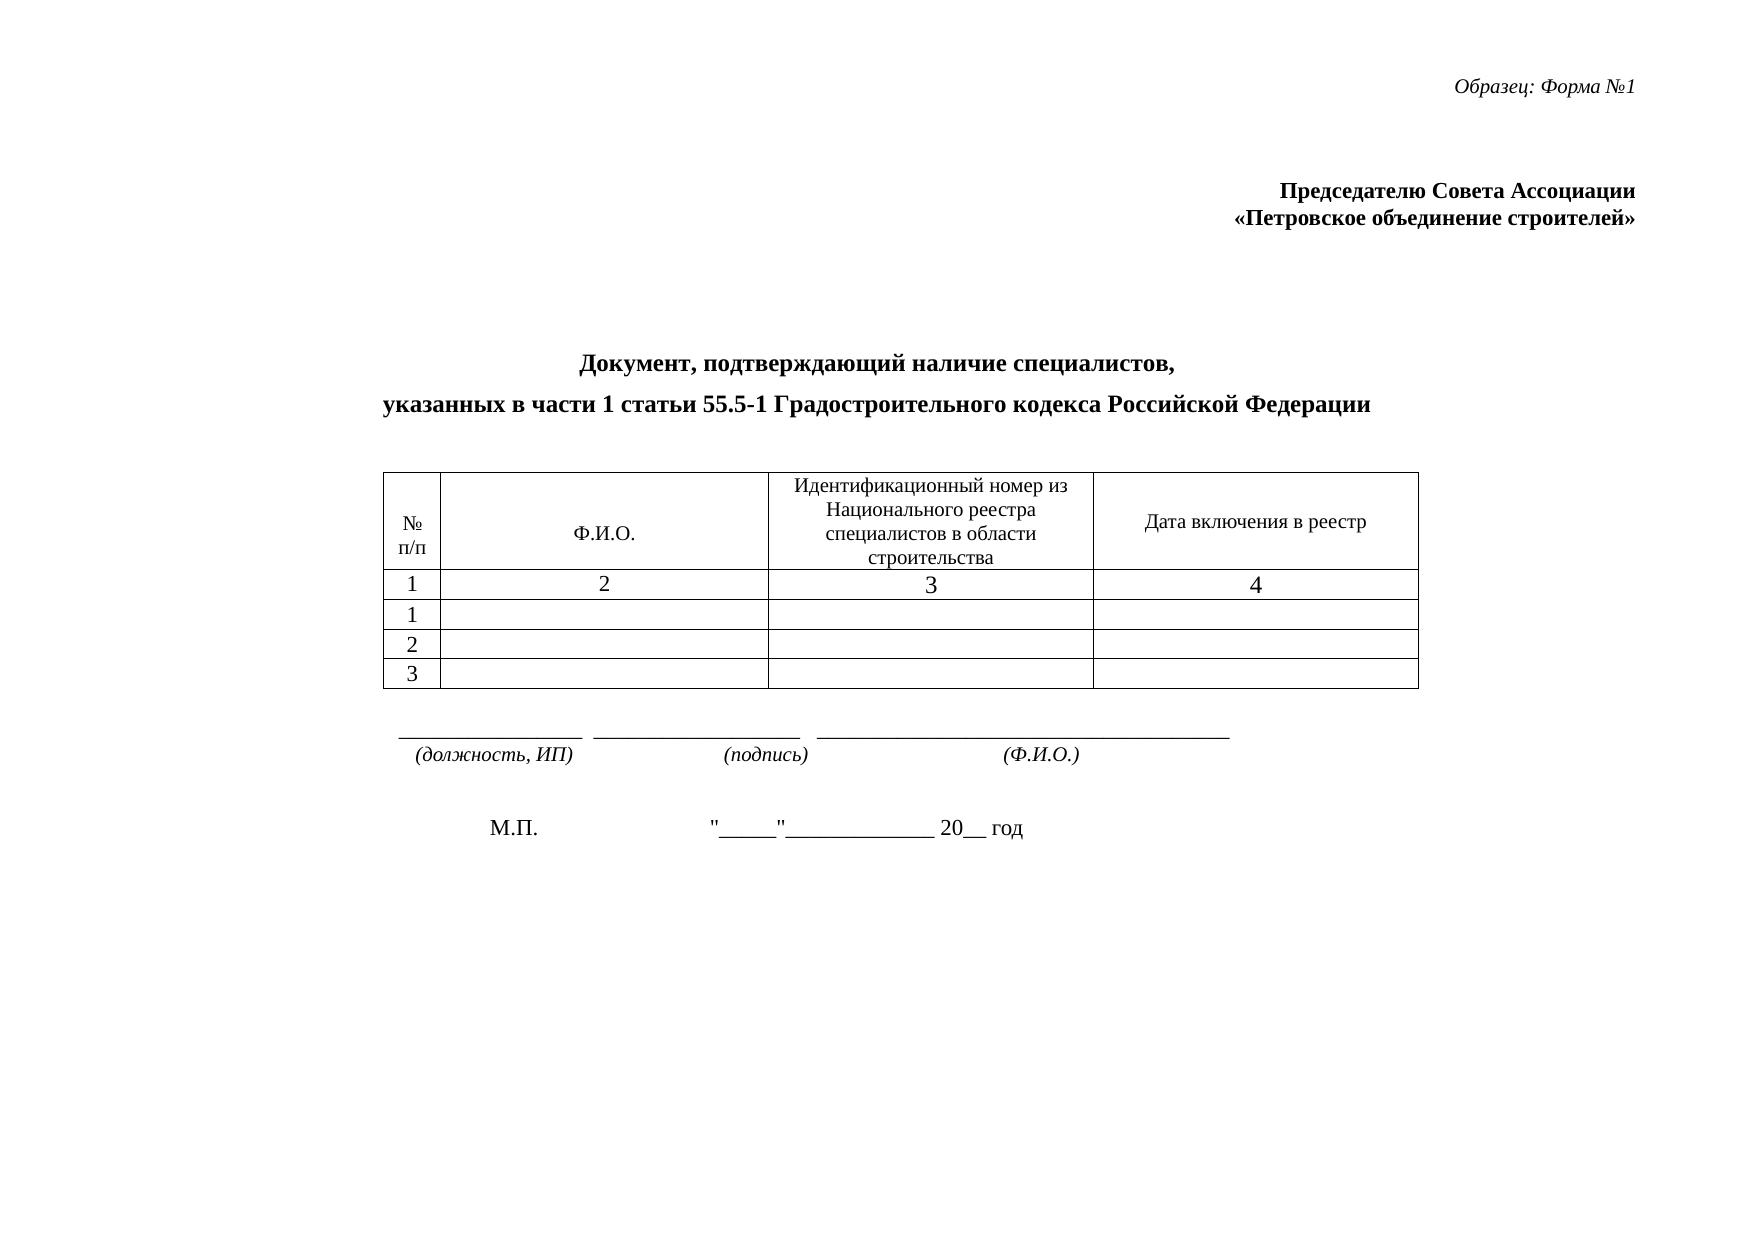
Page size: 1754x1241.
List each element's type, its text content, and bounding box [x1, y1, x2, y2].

table_cell [441, 659, 768, 688]
table_cell 3 [384, 659, 440, 688]
table_cell [1094, 600, 1418, 628]
text Председателю Совета Ассоциации [1152, 177, 1636, 203]
table_cell 2 [441, 570, 768, 599]
table_header Дата включения в реестр [1094, 473, 1418, 569]
table_cell 4 [1094, 570, 1418, 599]
table_cell 1 [384, 600, 440, 628]
text Документ, подтверждающий наличие специалистов, [118, 348, 1636, 377]
text «Петровское объединение строителей» [1152, 203, 1636, 230]
table_cell [1094, 659, 1418, 688]
table_cell [769, 600, 1093, 628]
text М.П. "_____"_____________ 20__ год [118, 814, 1636, 840]
table_cell [441, 600, 768, 628]
table_cell [769, 659, 1093, 688]
table_cell [769, 630, 1093, 658]
table_cell 3 [769, 570, 1093, 599]
table_cell 1 [384, 570, 440, 599]
table_header Ф.И.О. [441, 473, 768, 569]
table_header № п/п [384, 473, 440, 569]
text ________________ __________________ ____________________________________ [281, 716, 1636, 742]
text указанных в части 1 статьи 55.5-1 Градостроительного кодекса Российской Федерации [118, 389, 1636, 418]
table_cell [441, 630, 768, 658]
table_header Идентификационный номер из Национального реестра специалистов в области строительства [769, 473, 1093, 569]
text (должность, ИП) (подпись) (Ф.И.О.) [266, 742, 1636, 766]
table_cell 2 [384, 630, 440, 658]
table_cell [1094, 630, 1418, 658]
